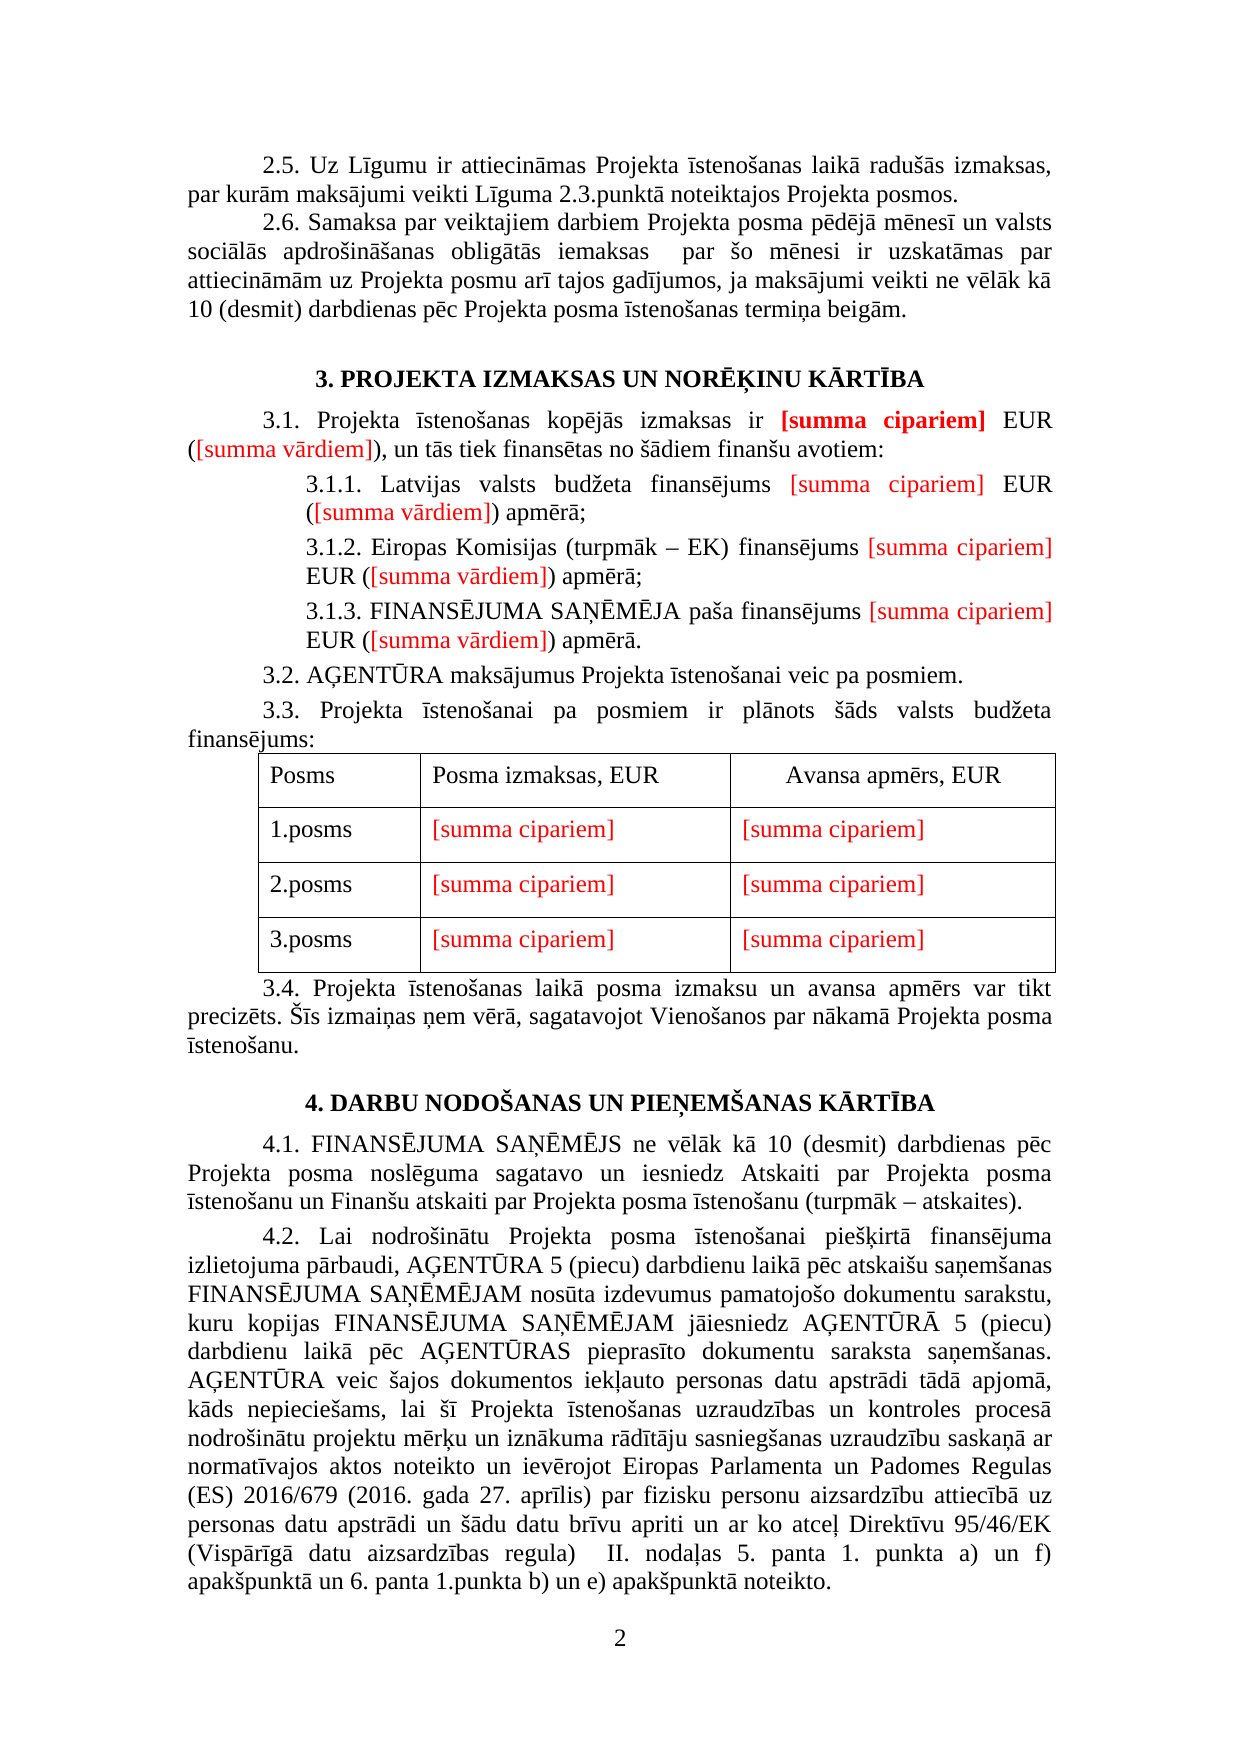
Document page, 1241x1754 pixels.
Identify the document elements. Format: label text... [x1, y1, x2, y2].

text 3. PROJEKTA IZMAKSAS UN NORĒĶINU KĀRTĪBA [187, 364, 1053, 392]
text 4. DARBU NODOŠANAS UN PIEŅEMŠANAS KĀRTĪBA [187, 1088, 1053, 1116]
table_cell [summa cipariem] [421, 918, 730, 972]
text 3.2. AĢENTŪRA maksājumus Projekta īstenošanai veic pa posmiem. [187, 660, 1053, 689]
text 3.1.2. Eiropas Komisijas (turpmāk – EK) finansējums [summa cipariem] EUR ([summa vārdiem]) apmērā; [306, 532, 1053, 590]
text 3.1.1. Latvijas valsts budžeta finansējums [summa cipariem] EUR ([summa vārdiem]) apmērā; [306, 469, 1053, 526]
table_header Posma izmaksas, EUR [421, 754, 730, 807]
table_cell [summa cipariem] [421, 808, 730, 862]
text 3.1. Projekta īstenošanas kopējās izmaksas ir [summa cipariem] EUR ([summa vārdiem]), un tās tiek finansētas no šādiem finanšu avotiem: [187, 405, 1053, 462]
text 3.3. Projekta īstenošanai pa posmiem ir plānots šāds valsts budžeta finansējums: [187, 695, 1053, 752]
text 4.2. Lai nodrošinātu Projekta posma īstenošanai piešķirtā finansējuma izlietojuma pārbaudi, AĢENTŪRA 5 (piecu) darbdienu laikā pēc atskaišu saņemšanas FINANSĒJUMA SAŅĒMĒJAM nosūta izdevumus pamatojošo dokumentu sarakstu, kuru kopijas FINANSĒJUMA SAŅĒMĒJAM jāiesniedz AĢENTŪRĀ 5 (piecu) darbdienu laikā pēc AĢENTŪRAS pieprasīto dokumentu saraksta saņemšanas. AĢENTŪRA veic šajos dokumentos iekļauto personas datu apstrādi tādā apjomā, kāds nepieciešams, lai šī Projekta īstenošanas uzraudzības un kontroles procesā nodrošinātu projektu mērķu un iznākuma rādītāju sasniegšanas uzraudzību saskaņā ar normatīvajos aktos noteikto un ievērojot Eiropas Parlamenta un Padomes Regulas (ES) 2016/679 (2016. gada 27. aprīlis) par fizisku personu aizsardzību attiecībā uz personas datu apstrādi un šādu datu brīvu apriti un ar ko atceļ Direktīvu 95/46/EK (Vispārīgā datu aizsardzības regula) II. nodaļas 5. panta 1. punkta a) un f) apakšpunktā un 6. panta 1.punkta b) un e) apakšpunktā noteikto. [187, 1221, 1053, 1595]
text 2.6. Samaksa par veiktajiem darbiem Projekta posma pēdējā mēnesī un valsts sociālās apdrošināšanas obligātās iemaksas par šo mēnesi ir uzskatāmas par attiecināmām uz Projekta posmu arī tajos gadījumos, ja maksājumi veikti ne vēlāk kā 10 (desmit) darbdienas pēc Projekta posma īstenošanas termiņa beigām. [187, 207, 1053, 322]
table_header Avansa apmērs, EUR [731, 754, 1055, 807]
table_cell [summa cipariem] [731, 808, 1055, 862]
table_cell [summa cipariem] [731, 863, 1055, 917]
table_cell [summa cipariem] [421, 863, 730, 917]
text 4.1. FINANSĒJUMA SAŅĒMĒJS ne vēlāk kā 10 (desmit) darbdienas pēc Projekta posma noslēguma sagatavo un iesniedz Atskaiti par Projekta posma īstenošanu un Finanšu atskaiti par Projekta posma īstenošanu (turpmāk – atskaites). [187, 1129, 1053, 1215]
text 3.1.3. FINANSĒJUMA SAŅĒMĒJA paša finansējums [summa cipariem] EUR ([summa vārdiem]) apmērā. [306, 596, 1053, 654]
table_cell 3.posms [259, 918, 420, 972]
table_cell 1.posms [259, 808, 420, 862]
text 3.4. Projekta īstenošanas laikā posma izmaksu un avansa apmērs var tikt precizēts. Šīs izmaiņas ņem vērā, sagatavojot Vienošanos par nākamā Projekta posma īstenošanu. [187, 973, 1053, 1059]
text 2.5. Uz Līgumu ir attiecināmas Projekta īstenošanas laikā radušās izmaksas, par kurām maksājumi veikti Līguma 2.3.punktā noteiktajos Projekta posmos. [187, 150, 1053, 207]
table_header Posms [259, 754, 420, 807]
table_cell [summa cipariem] [731, 918, 1055, 972]
table_cell 2.posms [259, 863, 420, 917]
